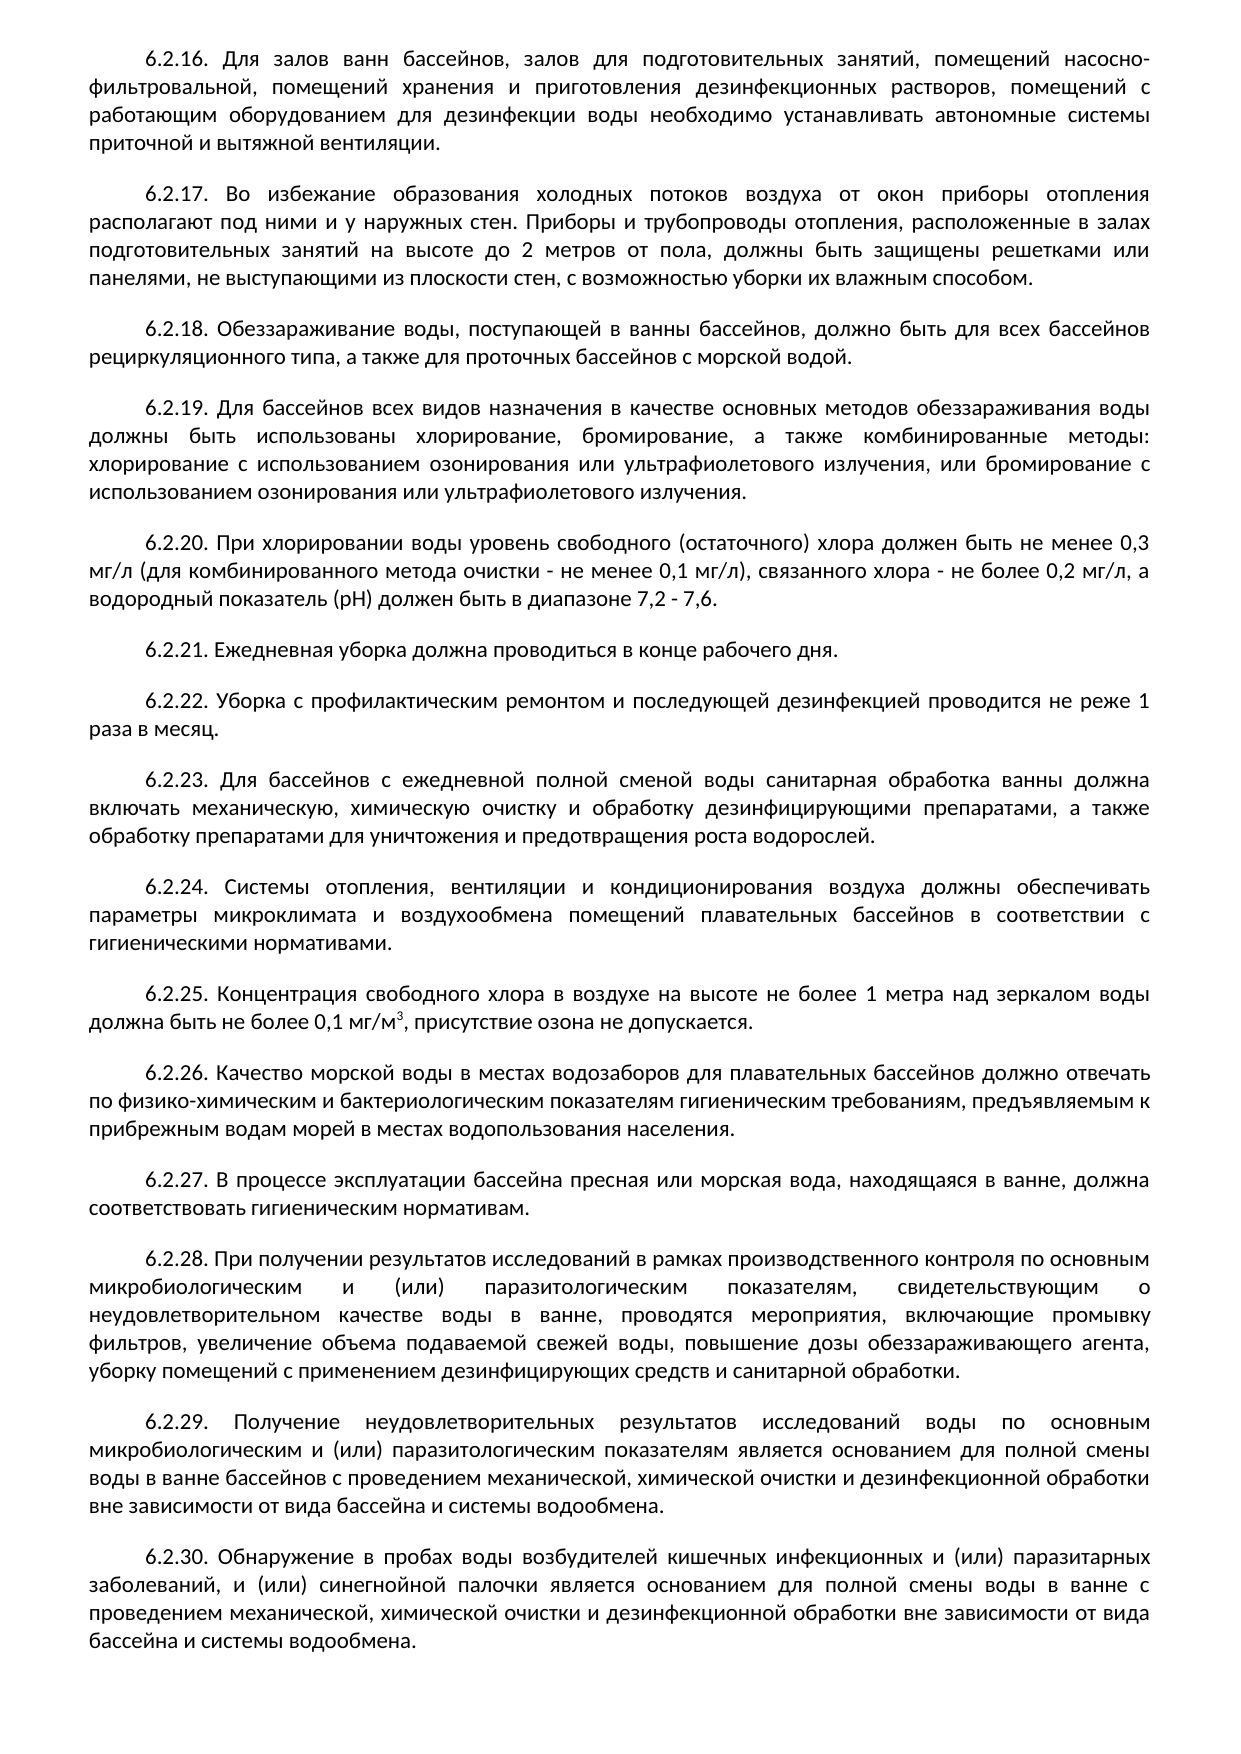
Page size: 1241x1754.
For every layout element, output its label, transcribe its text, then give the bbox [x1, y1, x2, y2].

text 6.2.23. Для бассейнов с ежедневной полной сменой воды санитарная обработка ванны должна включать механическую, химическую очистку и обработку дезинфицирующими препаратами, а также обработку препаратами для уничтожения и предотвращения роста водорослей. [89, 765, 1152, 849]
text 6.2.26. Качество морской воды в местах водозаборов для плавательных бассейнов должно отвечать по физико-химическим и бактериологическим показателям гигиеническим требованиям, предъявляемым к прибрежным водам морей в местах водопользования населения. [89, 1058, 1152, 1142]
text 6.2.20. При хлорировании воды уровень свободного (остаточного) хлора должен быть не менее 0,3 мг/л (для комбинированного метода очистки - не менее 0,1 мг/л), связанного хлора - не более 0,2 мг/л, а водородный показатель (pH) должен быть в диапазоне 7,2 - 7,6. [89, 528, 1152, 612]
text 6.2.30. Обнаружение в пробах воды возбудителей кишечных инфекционных и (или) паразитарных заболеваний, и (или) синегнойной палочки является основанием для полной смены воды в ванне с проведением механической, химической очистки и дезинфекционной обработки вне зависимости от вида бассейна и системы водообмена. [89, 1542, 1152, 1654]
text 6.2.22. Уборка с профилактическим ремонтом и последующей дезинфекцией проводится не реже 1 раза в месяц. [89, 686, 1152, 742]
text 6.2.29. Получение неудовлетворительных результатов исследований воды по основным микробиологическим и (или) паразитологическим показателям является основанием для полной смены воды в ванне бассейнов с проведением механической, химической очистки и дезинфекционной обработки вне зависимости от вида бассейна и системы водообмена. [89, 1407, 1152, 1519]
text 6.2.27. В процессе эксплуатации бассейна пресная или морская вода, находящаяся в ванне, должна соответствовать гигиеническим нормативам. [89, 1165, 1152, 1221]
text 6.2.17. Во избежание образования холодных потоков воздуха от окон приборы отопления располагают под ними и у наружных стен. Приборы и трубопроводы отопления, расположенные в залах подготовительных занятий на высоте до 2 метров от пола, должны быть защищены решетками или панелями, не выступающими из плоскости стен, с возможностью уборки их влажным способом. [89, 179, 1152, 291]
text 6.2.25. Концентрация свободного хлора в воздухе на высоте не более 1 метра над зеркалом воды должна быть не более 0,1 мг/м3, присутствие озона не допускается. [89, 979, 1152, 1035]
text 6.2.24. Системы отопления, вентиляции и кондиционирования воздуха должны обеспечивать параметры микроклимата и воздухообмена помещений плавательных бассейнов в соответствии с гигиеническими нормативами. [89, 872, 1152, 956]
text 6.2.16. Для залов ванн бассейнов, залов для подготовительных занятий, помещений насосно-фильтровальной, помещений хранения и приготовления дезинфекционных растворов, помещений с работающим оборудованием для дезинфекции воды необходимо устанавливать автономные системы приточной и вытяжной вентиляции. [89, 44, 1152, 156]
text 6.2.18. Обеззараживание воды, поступающей в ванны бассейнов, должно быть для всех бассейнов рециркуляционного типа, а также для проточных бассейнов с морской водой. [89, 314, 1152, 370]
text 6.2.21. Ежедневная уборка должна проводиться в конце рабочего дня. [89, 635, 1152, 663]
text 6.2.28. При получении результатов исследований в рамках производственного контроля по основным микробиологическим и (или) паразитологическим показателям, свидетельствующим о неудовлетворительном качестве воды в ванне, проводятся мероприятия, включающие промывку фильтров, увеличение объема подаваемой свежей воды, повышение дозы обеззараживающего агента, уборку помещений с применением дезинфицирующих средств и санитарной обработки. [89, 1244, 1152, 1384]
text 6.2.19. Для бассейнов всех видов назначения в качестве основных методов обеззараживания воды должны быть использованы хлорирование, бромирование, а также комбинированные методы: хлорирование с использованием озонирования или ультрафиолетового излучения, или бромирование с использованием озонирования или ультрафиолетового излучения. [89, 393, 1152, 505]
